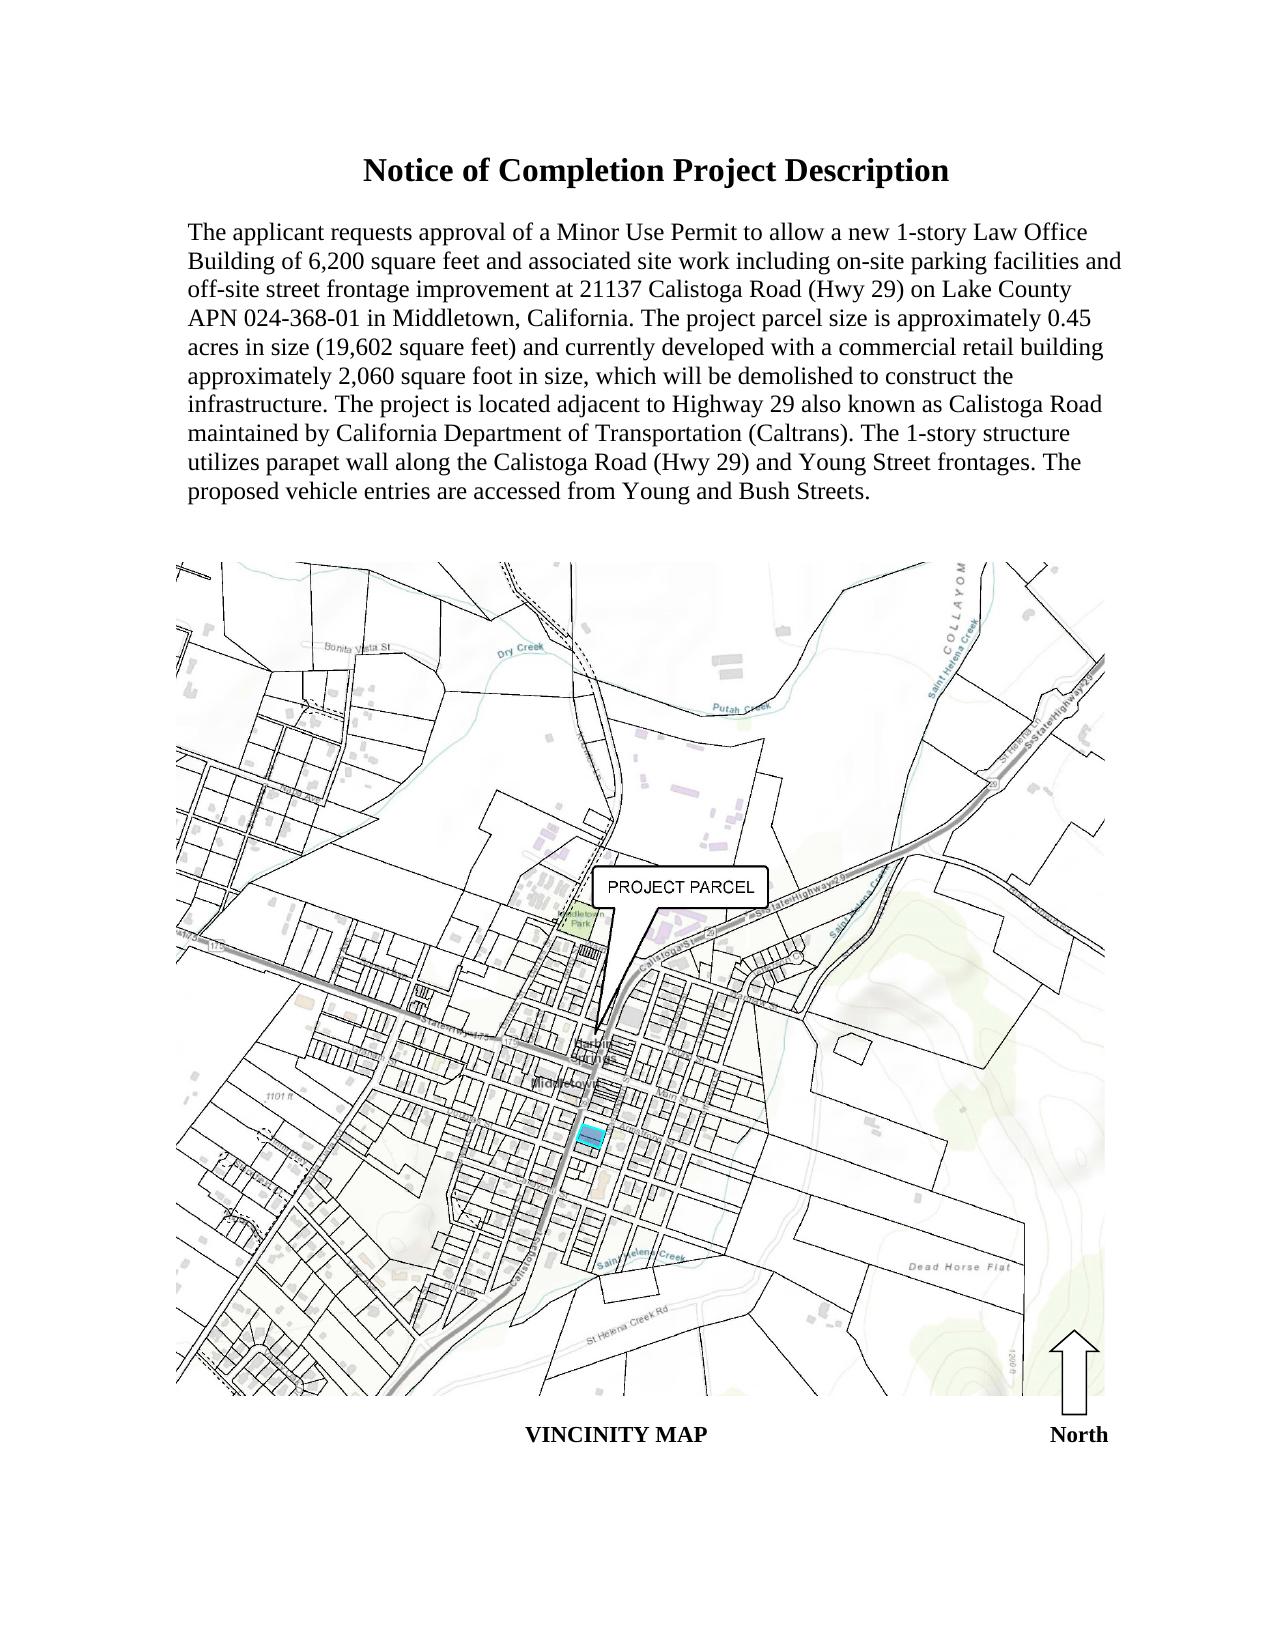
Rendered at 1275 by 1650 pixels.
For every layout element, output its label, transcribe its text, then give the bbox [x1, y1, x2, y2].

text Notice of Completion Project Description [187, 150, 1125, 188]
text The applicant requests approval of a Minor Use Permit to allow a new 1-story Law Office Building of 6,200 square feet and associated site work including on-site parking facilities and off-site street frontage improvement at 21137 Calistoga Road (Hwy 29) on Lake County APN 024-368-01 in Middletown, California. The project parcel size is approximately 0.45 acres in size (19,602 square feet) and currently developed with a commercial retail building approximately 2,060 square foot in size, which will be demolished to construct the infrastructure. The project is located adjacent to Highway 29 also known as Calistoga Road maintained by California Department of Transportation (Caltrans). The 1-story structure utilizes parapet wall along the Calistoga Road (Hwy 29) and Young Street frontages. The proposed vehicle entries are accessed from Young and Bush Streets. [187, 217, 1125, 504]
text VINCINITY MAP North [525, 1421, 1125, 1447]
picture [176, 562, 1105, 1396]
